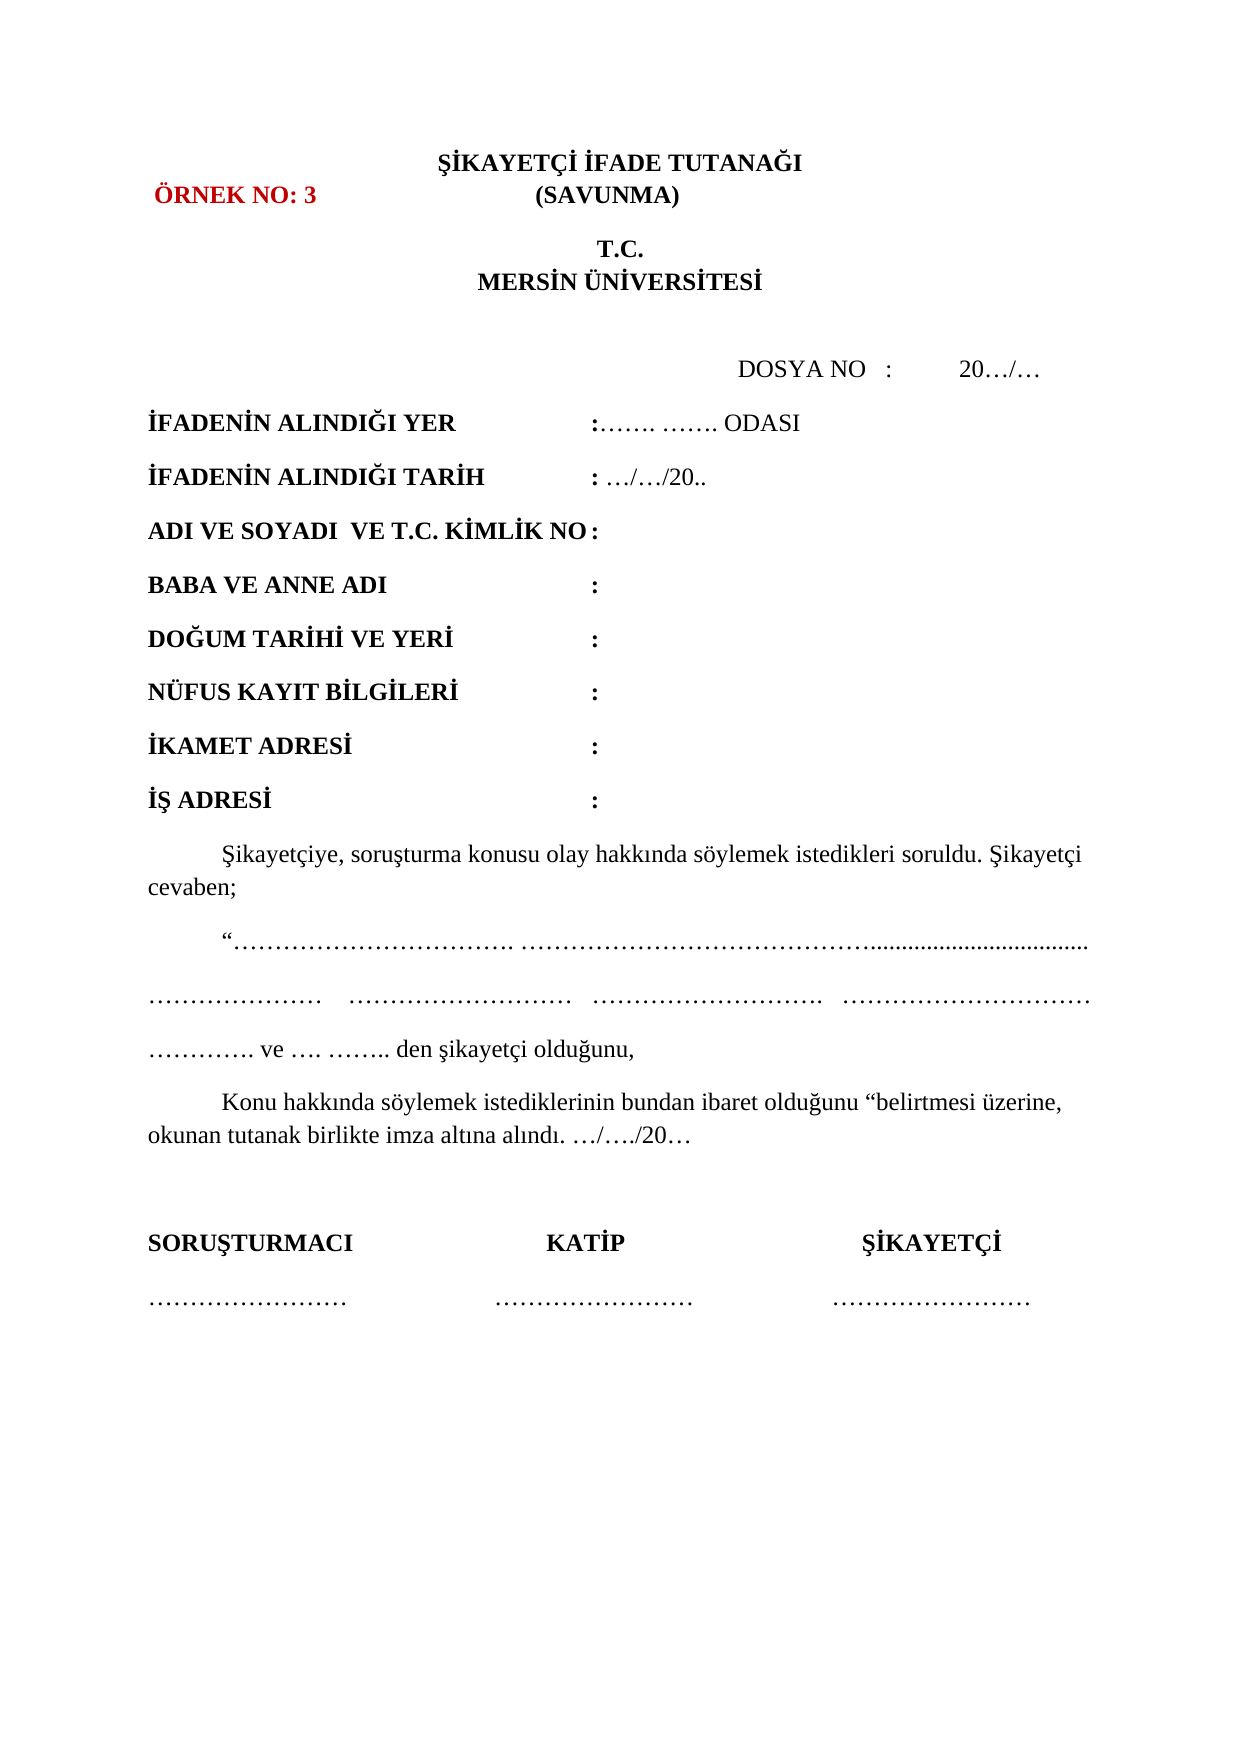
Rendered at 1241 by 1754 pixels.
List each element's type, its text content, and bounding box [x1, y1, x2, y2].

text …………………… …………………… …………………… [148, 1282, 1093, 1311]
text ÖRNEK NO: 3 (SAVUNMA) [148, 181, 1093, 209]
text ŞİKAYETÇİ İFADE TUTANAĞI [148, 148, 1093, 176]
text DOSYA NO : 20…/… [148, 354, 1093, 383]
text ADI VE SOYADI VE T.C. KİMLİK NO : [148, 516, 1093, 545]
text ………………… ……………………… ………………………. ………………………… [148, 980, 1093, 1008]
text MERSİN ÜNİVERSİTESİ [148, 267, 1093, 296]
text İFADENİN ALINDIĞI TARİH : …/…/20.. [148, 462, 1093, 491]
text T.C. [148, 234, 1093, 263]
text …………. ve …. …….. den şikayetçi olduğunu, [148, 1034, 1093, 1062]
text Şikayetçiye, soruşturma konusu olay hakkında söylemek istedikleri soruldu. Şikayetçi cevaben; [148, 839, 1093, 901]
text Konu hakkında söylemek istediklerinin bundan ibaret olduğunu “belirtmesi üzerine, okunan tutanak birlikte imza altına alındı. …/…./20… [148, 1087, 1093, 1149]
text NÜFUS KAYIT BİLGİLERİ : [148, 677, 1093, 706]
text İŞ ADRESİ : [148, 785, 1093, 814]
text “……………………………. ……………………………………................................... [148, 926, 1093, 955]
text İFADENİN ALINDIĞI YER :……. ……. ODASI [148, 408, 1093, 437]
text BABA VE ANNE ADI : [148, 570, 1093, 598]
text DOĞUM TARİHİ VE YERİ : [148, 624, 1093, 652]
text İKAMET ADRESİ : [148, 731, 1093, 760]
text SORUŞTURMACI KATİP ŞİKAYETÇİ [148, 1228, 1093, 1257]
